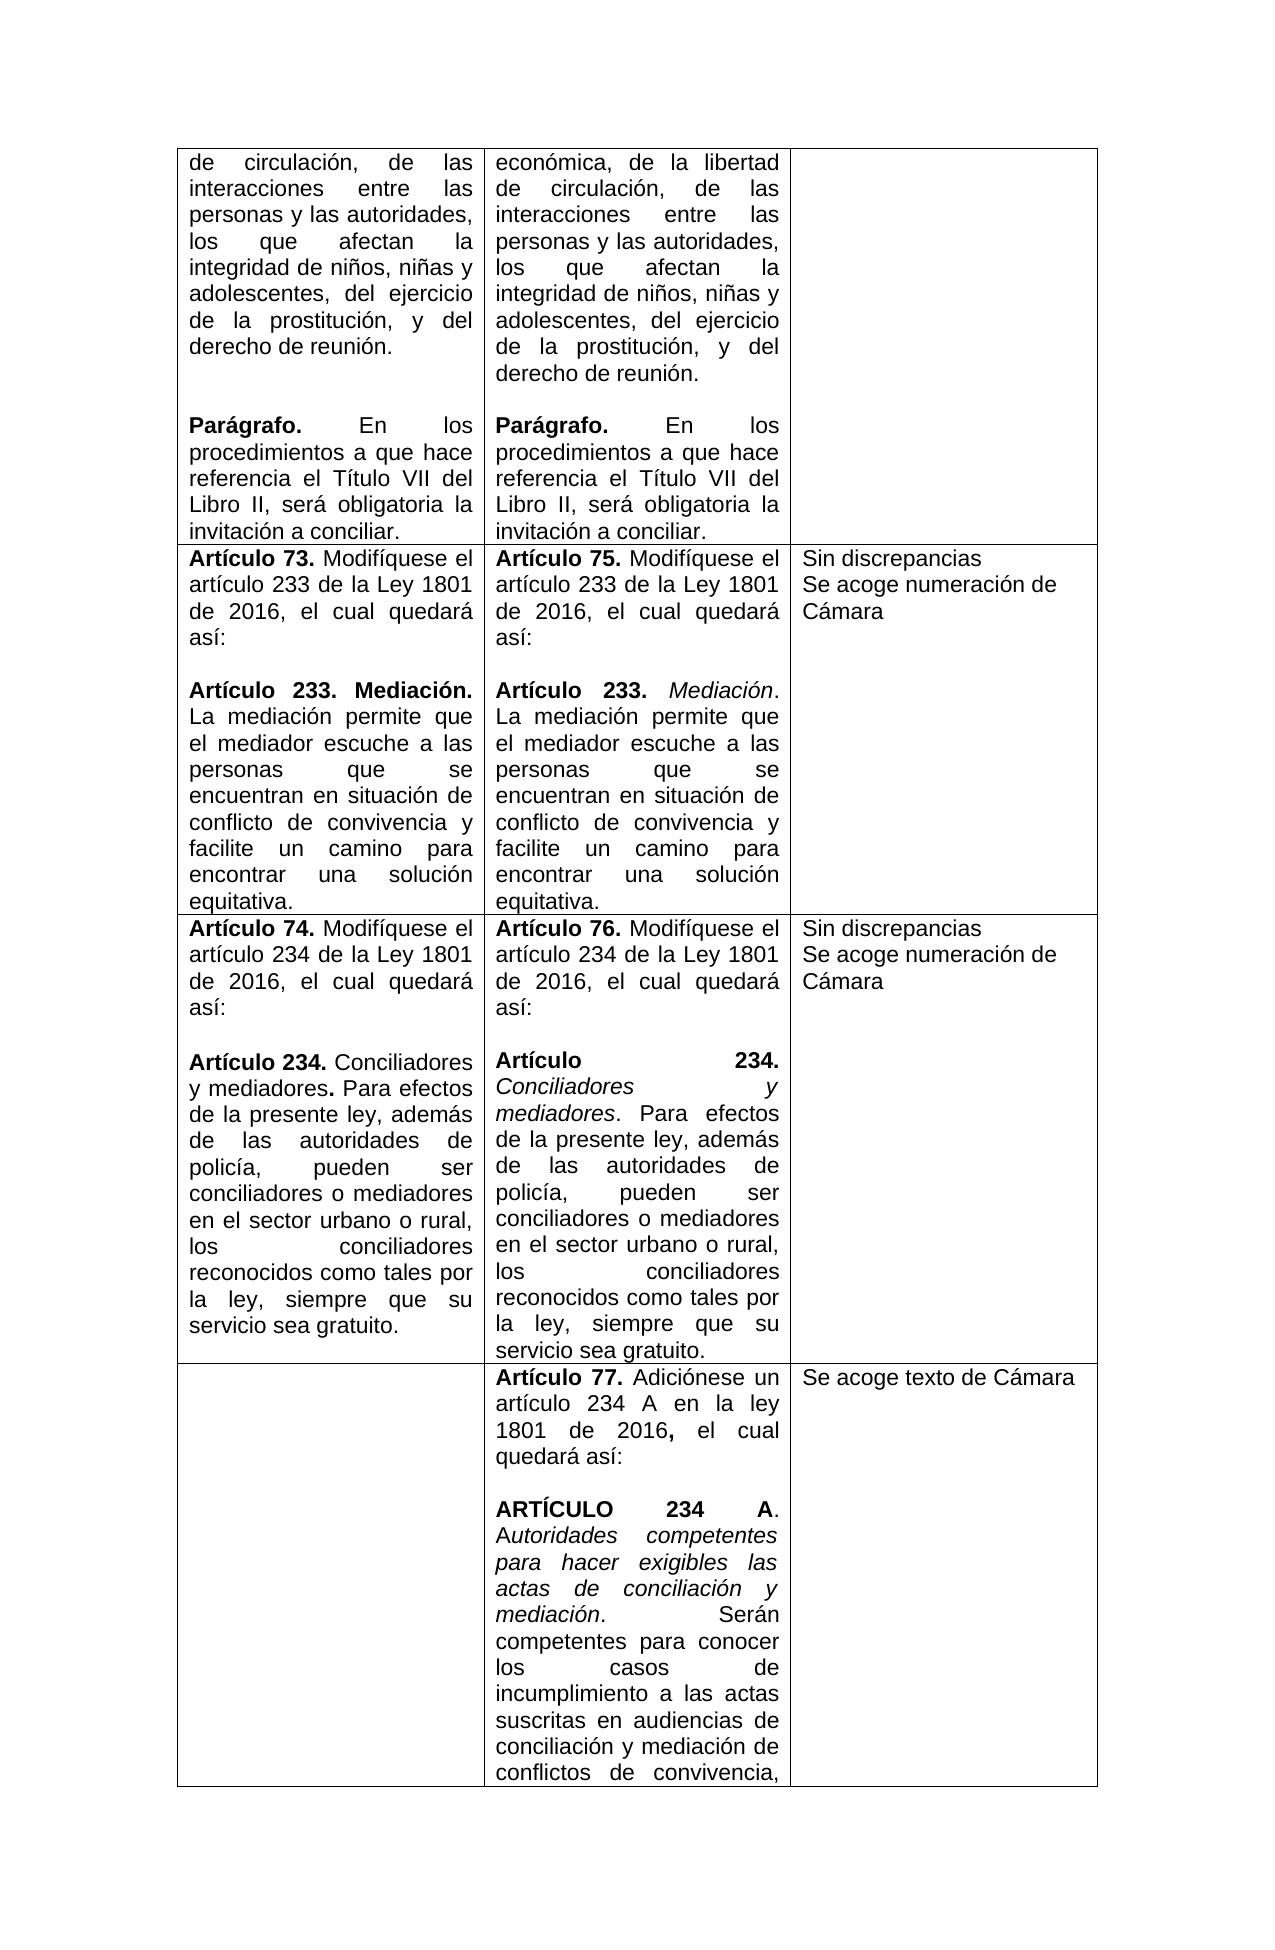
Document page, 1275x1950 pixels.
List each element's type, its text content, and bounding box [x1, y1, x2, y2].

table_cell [791, 149, 1097, 544]
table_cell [485, 1364, 790, 1786]
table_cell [178, 149, 484, 544]
table_cell [178, 1364, 484, 1786]
table_cell Sin discrepancias Se acoge numeración de Cámara [791, 545, 1097, 914]
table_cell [485, 149, 790, 544]
table_cell Artículo 74. Modifíquese el artículo 234 de la Ley 1801 de 2016, el cual quedará así: Artículo 234. Conciliadores y mediadores. Para efectos de la presente ley, además de las autoridades de policía, pueden ser conciliadores o mediadores en el sector urbano o rural, los conciliadores reconocidos como tales por la ley, siempre que su servicio sea gratuito. [178, 915, 484, 1363]
table_cell Artículo 73. Modifíquese el artículo 233 de la Ley 1801 de 2016, el cual quedará así: Artículo 233. Mediación. La mediación permite que el mediador escuche a las personas que se encuentran en situación de conflicto de convivencia y facilite un camino para encontrar una solución equitativa. [178, 545, 484, 914]
table_cell Artículo 75. Modifíquese el artículo 233 de la Ley 1801 de 2016, el cual quedará así: Artículo 233. Mediación. La mediación permite que el mediador escuche a las personas que se encuentran en situación de conflicto de convivencia y facilite un camino para encontrar una solución equitativa. [485, 545, 790, 914]
table_cell Sin discrepancias Se acoge numeración de Cámara [791, 915, 1097, 1363]
table_cell Artículo 76. Modifíquese el artículo 234 de la Ley 1801 de 2016, el cual quedará así: Artículo 234. Conciliadores y mediadores. Para efectos de la presente ley, además de las autoridades de policía, pueden ser conciliadores o mediadores en el sector urbano o rural, los conciliadores reconocidos como tales por la ley, siempre que su servicio sea gratuito. [485, 915, 790, 1363]
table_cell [791, 1364, 1097, 1786]
